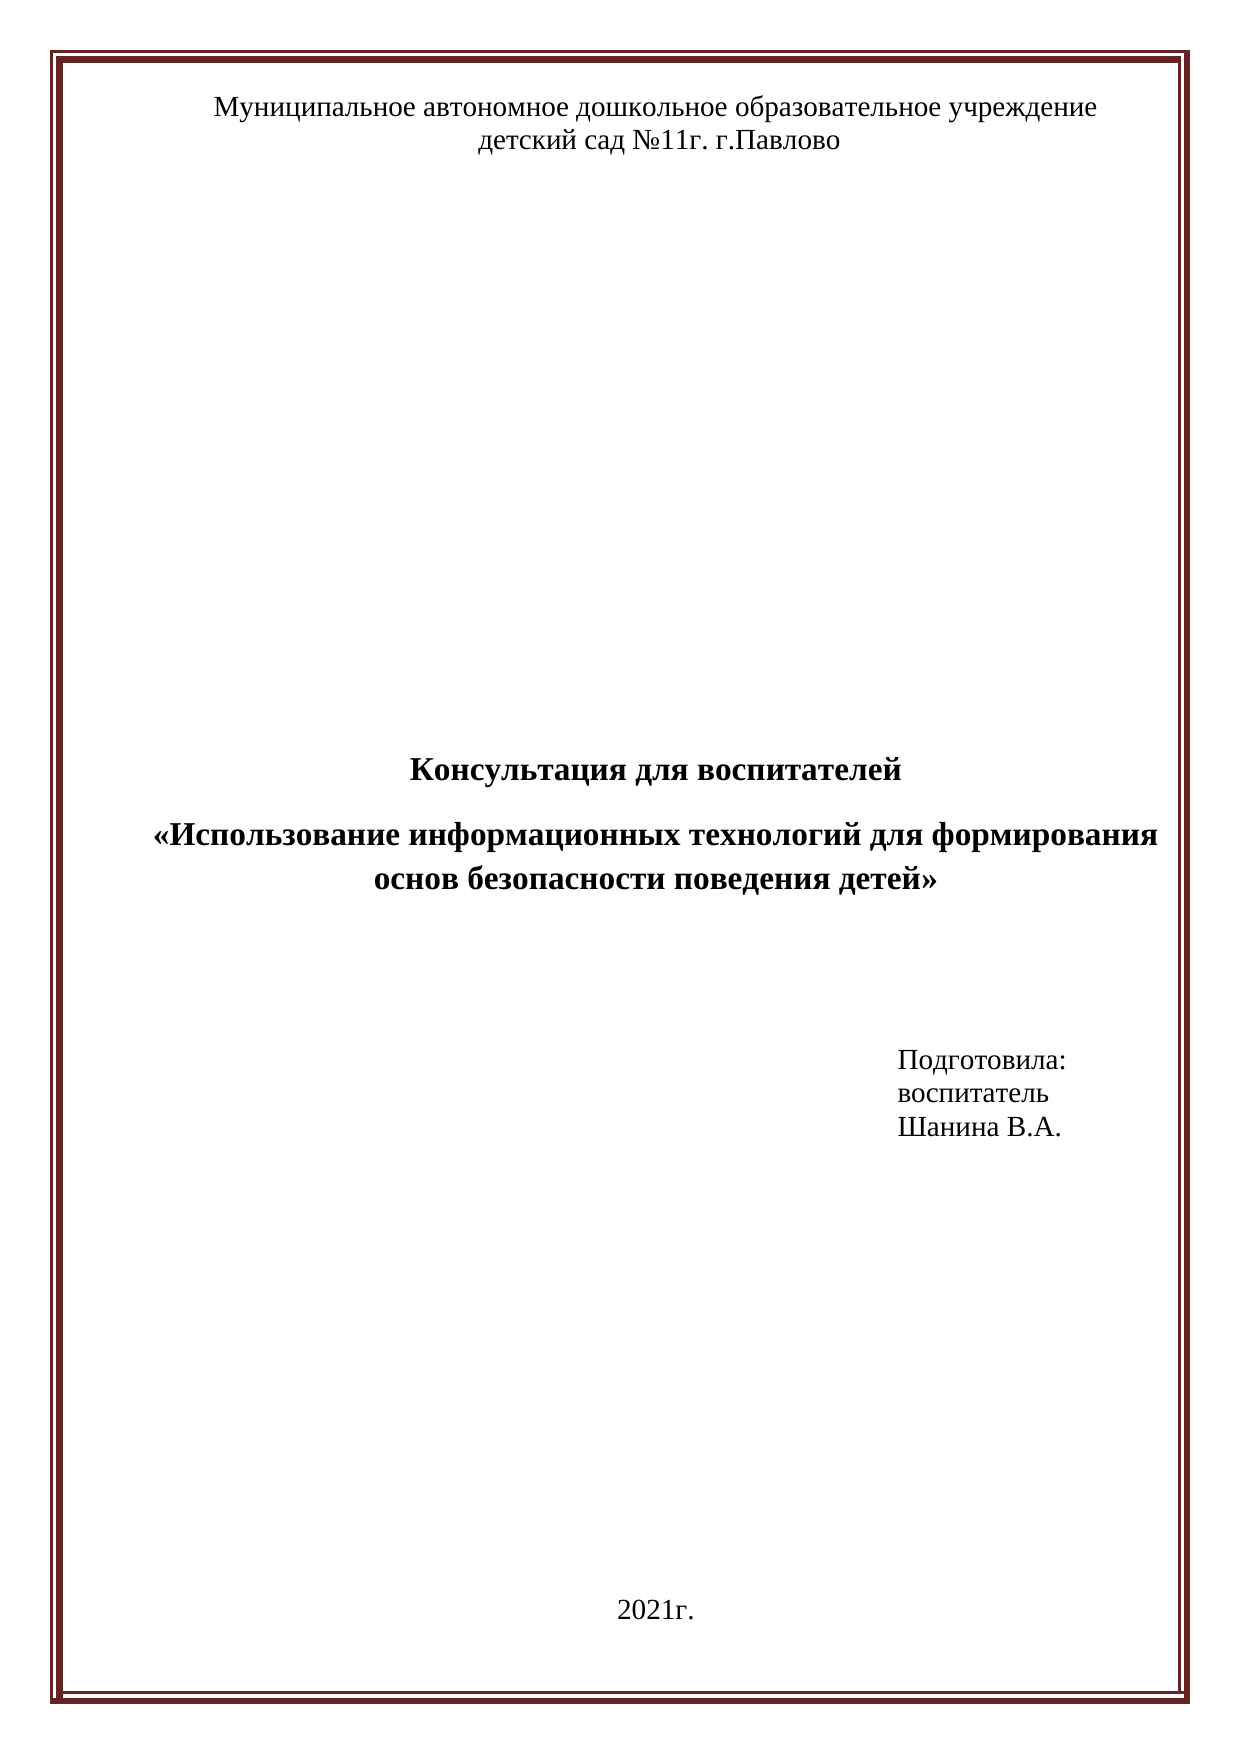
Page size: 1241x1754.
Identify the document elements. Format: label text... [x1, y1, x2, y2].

table_header Подготовила: воспитатель Шанина В.А. [886, 1042, 1175, 1176]
text «Использование информационных технологий для формирования основ безопасности поведения детей» [148, 814, 1163, 897]
text 2021г. [148, 1592, 1163, 1625]
text Муниципальное автономное дошкольное образовательное учреждение [148, 89, 1163, 122]
text Консультация для воспитателей [148, 749, 1163, 788]
text детский сад №11г. г.Павлово [148, 122, 1163, 156]
